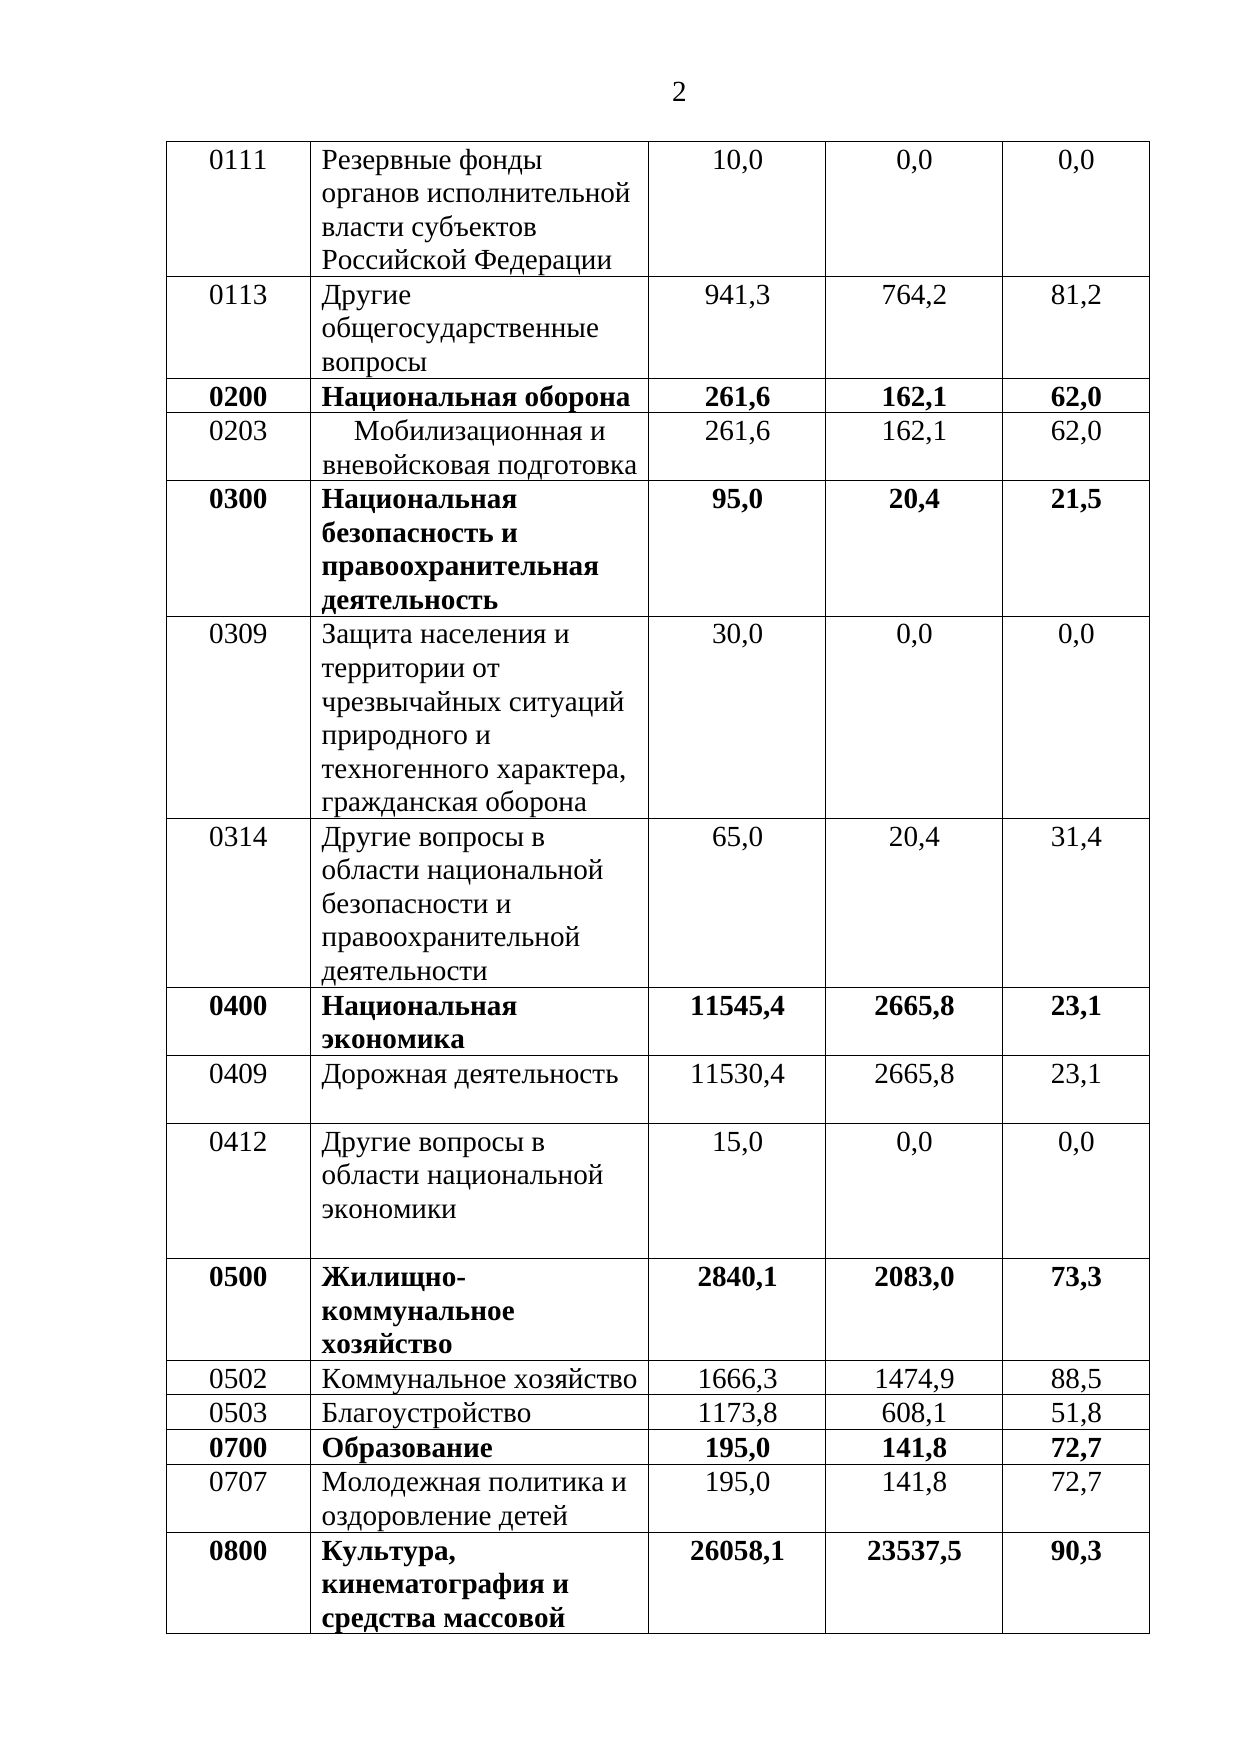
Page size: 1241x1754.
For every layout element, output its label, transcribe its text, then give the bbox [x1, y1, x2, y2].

table_cell 62,0 [1003, 413, 1149, 480]
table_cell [311, 1533, 648, 1633]
table_cell 15,0 [649, 1124, 825, 1258]
table_cell 0502 [167, 1361, 310, 1394]
table_cell 23,1 [1003, 1056, 1149, 1123]
table_cell Благоустройство [311, 1395, 648, 1429]
table_cell 0111 [167, 142, 310, 276]
table_cell 941,3 [649, 277, 825, 378]
table_cell 23537,5 [826, 1533, 1002, 1633]
table_cell 23,1 [1003, 988, 1149, 1055]
table_cell 72,7 [1003, 1430, 1149, 1463]
table_cell 65,0 [649, 819, 825, 987]
table_cell 0,0 [826, 1124, 1002, 1258]
table_cell 0309 [167, 617, 310, 818]
table_cell 0707 [167, 1465, 310, 1532]
table_cell 0409 [167, 1056, 310, 1123]
table_cell 0412 [167, 1124, 310, 1258]
table_cell Образование [311, 1430, 648, 1463]
table_cell 2840,1 [649, 1259, 825, 1360]
table_cell 162,1 [826, 379, 1002, 412]
table_cell Национальная оборона [311, 379, 648, 412]
table_cell Другие общегосударственные вопросы [311, 277, 648, 378]
table_cell Дорожная деятельность [311, 1056, 648, 1123]
table_cell Коммунальное хозяйство [311, 1361, 648, 1394]
table_cell 764,2 [826, 277, 1002, 378]
table_cell Молодежная политика и оздоровление детей [311, 1465, 648, 1532]
table_cell 261,6 [649, 379, 825, 412]
table_cell 81,2 [1003, 277, 1149, 378]
table_cell 11530,4 [649, 1056, 825, 1123]
table_cell 0,0 [1003, 617, 1149, 818]
table_cell Защита населения и территории от чрезвычайных ситуаций природного и техногенного характера, гражданская оборона [311, 617, 648, 818]
table_cell 608,1 [826, 1395, 1002, 1429]
table_cell Жилищно-коммунальное хозяйство [311, 1259, 648, 1360]
table_cell 0200 [167, 379, 310, 412]
table_cell 51,8 [1003, 1395, 1149, 1429]
table_cell 0800 [167, 1533, 310, 1633]
table_cell 0300 [167, 481, 310, 616]
table_cell Другие вопросы в области национальной безопасности и правоохранительной деятельности [311, 819, 648, 987]
table_cell 141,8 [826, 1465, 1002, 1532]
table_cell 1666,3 [649, 1361, 825, 1394]
table_cell 2665,8 [826, 1056, 1002, 1123]
table_cell Национальная безопасность и правоохранительная деятельность [311, 481, 648, 616]
table_cell 0113 [167, 277, 310, 378]
table_cell Другие вопросы в области национальной экономики [311, 1124, 648, 1258]
table_cell 31,4 [1003, 819, 1149, 987]
table_cell Мобилизационная и вневойсковая подготовка [311, 413, 648, 480]
table_cell 20,4 [826, 819, 1002, 987]
table_cell 0,0 [1003, 142, 1149, 276]
table_cell 162,1 [826, 413, 1002, 480]
table_cell 88,5 [1003, 1361, 1149, 1394]
table_cell Национальная экономика [311, 988, 648, 1055]
table_cell 30,0 [649, 617, 825, 818]
table_cell 10,0 [649, 142, 825, 276]
table_cell 0,0 [1003, 1124, 1149, 1258]
table_cell 0,0 [826, 142, 1002, 276]
table_cell 261,6 [649, 413, 825, 480]
table_cell 21,5 [1003, 481, 1149, 616]
table_cell 195,0 [649, 1430, 825, 1463]
table_cell 0503 [167, 1395, 310, 1429]
table_cell 0400 [167, 988, 310, 1055]
table_cell 2083,0 [826, 1259, 1002, 1360]
table_cell Резервные фонды органов исполнительной власти субъектов Российской Федерации [311, 142, 648, 276]
table_cell 195,0 [649, 1465, 825, 1532]
table_cell 62,0 [1003, 379, 1149, 412]
table_cell 0314 [167, 819, 310, 987]
table_cell 0700 [167, 1430, 310, 1463]
table_cell 20,4 [826, 481, 1002, 616]
table_cell 90,3 [1003, 1533, 1149, 1633]
table_cell 26058,1 [649, 1533, 825, 1633]
table_cell 0203 [167, 413, 310, 480]
table_cell 2665,8 [826, 988, 1002, 1055]
table_cell 0500 [167, 1259, 310, 1360]
table_cell 11545,4 [649, 988, 825, 1055]
table_cell 95,0 [649, 481, 825, 616]
table_cell 0,0 [826, 617, 1002, 818]
table_cell 73,3 [1003, 1259, 1149, 1360]
table_cell 72,7 [1003, 1465, 1149, 1532]
table_cell 141,8 [826, 1430, 1002, 1463]
table_cell 1173,8 [649, 1395, 825, 1429]
table_cell 1474,9 [826, 1361, 1002, 1394]
